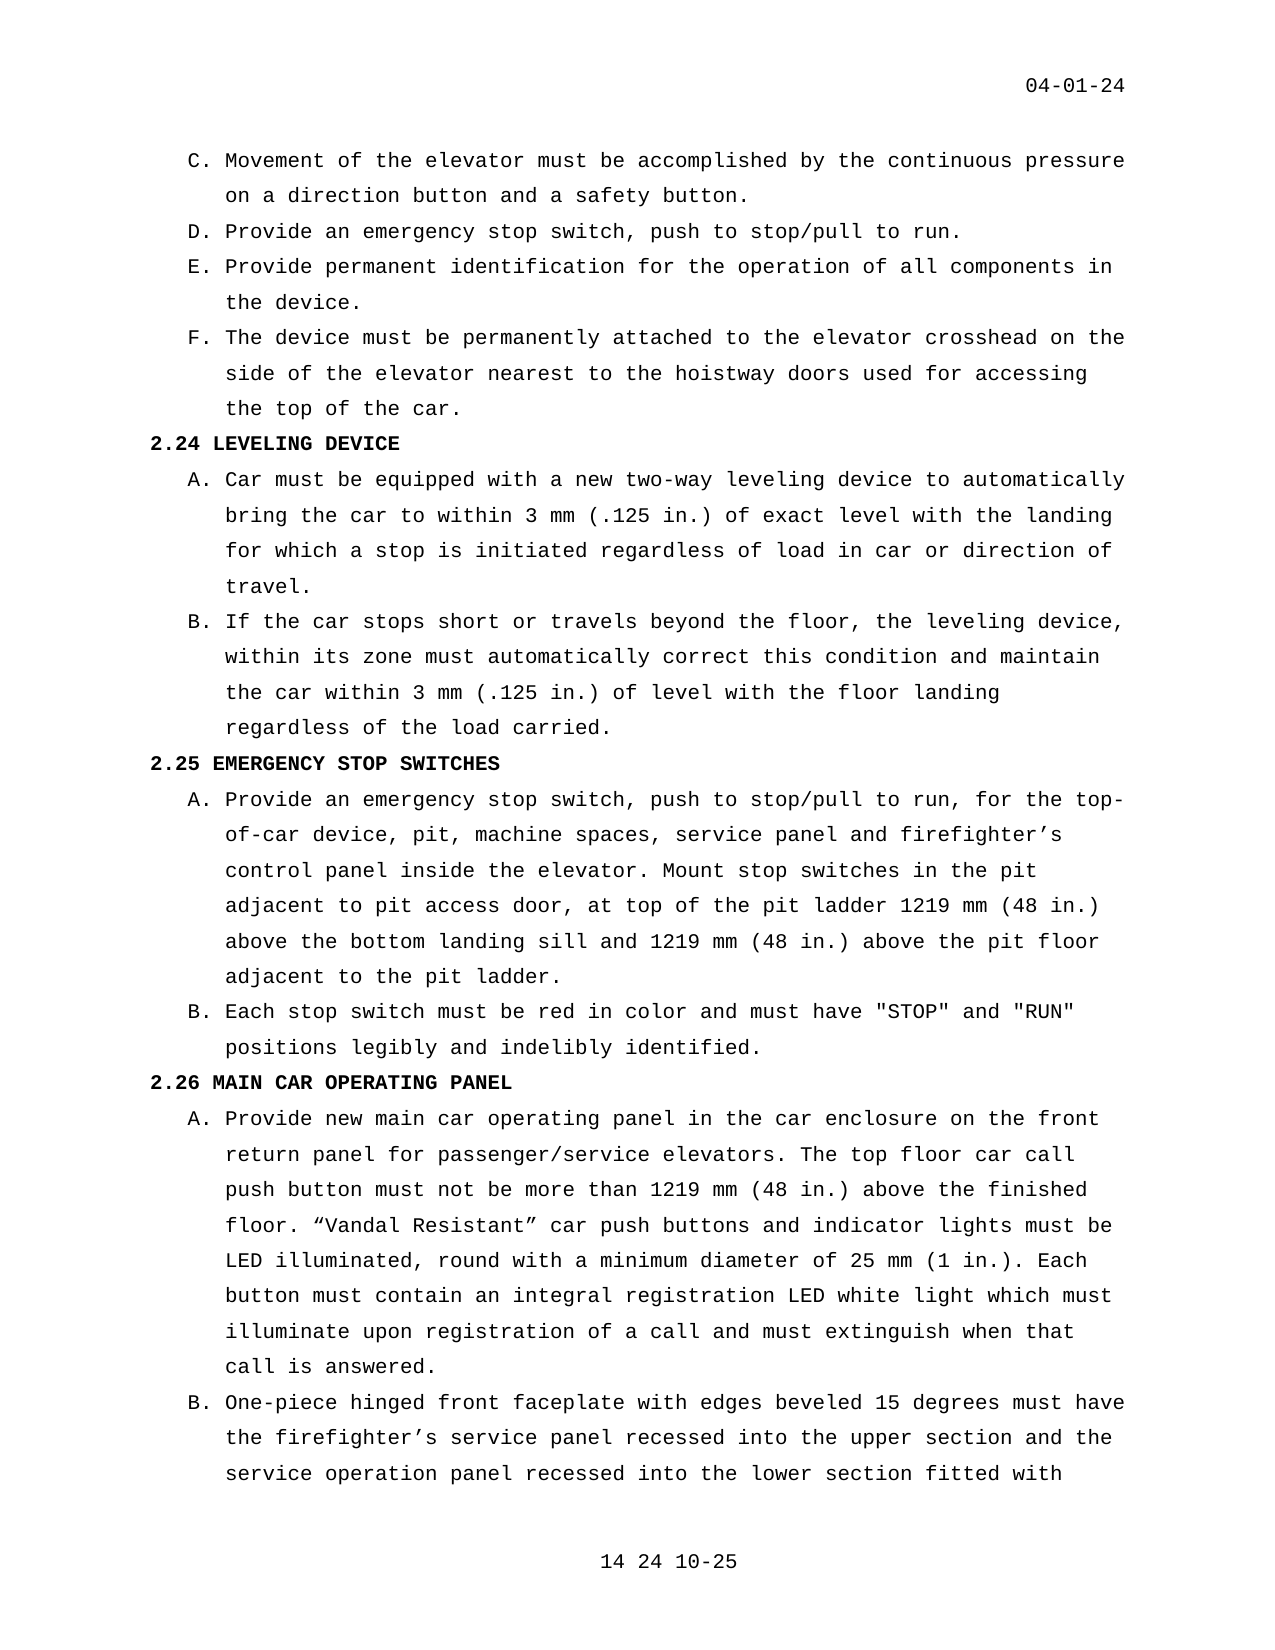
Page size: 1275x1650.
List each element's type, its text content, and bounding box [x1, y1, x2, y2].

text 2.26 main CAR OpERATING PANEl [150, 1072, 1125, 1096]
text E. Provide permanent identification for the operation of all components in the device. [187, 256, 1125, 315]
text F. The device must be permanently attached to the elevator crosshead on the side of the elevator nearest to the hoistway doors used for accessing the top of the car. [187, 327, 1125, 422]
text A. Provide new main car operating panel in the car enclosure on the front return panel for passenger/service elevators. The top floor car call push button must not be more than 1219 mm (48 in.) above the finished floor. “Vandal Resistant” car push buttons and indicator lights must be LED illuminated, round with a minimum diameter of 25 mm (1 in.). Each button must contain an integral registration LED white light which must illuminate upon registration of a call and must extinguish when that call is answered. [187, 1108, 1125, 1380]
text A. Provide an emergency stop switch, push to stop/pull to run, for the top-of-car device, pit, machine spaces, service panel and firefighter’s control panel inside the elevator. Mount stop switches in the pit adjacent to pit access door, at top of the pit ladder 1219 mm (48 in.) above the bottom landing sill and 1219 mm (48 in.) above the pit floor adjacent to the pit ladder. [187, 789, 1125, 990]
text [187, 1392, 1125, 1486]
text 2.24 LEVELING DEVICE [150, 433, 1125, 457]
text 2.25 EMERGENCY STOP SWITCHES [150, 753, 1125, 776]
text C. Movement of the elevator must be accomplished by the continuous pressure on a direction button and a safety button. [187, 150, 1125, 209]
text B. If the car stops short or travels beyond the floor, the leveling device, within its zone must automatically correct this condition and maintain the car within 3 mm (.125 in.) of level with the floor landing regardless of the load carried. [187, 611, 1125, 741]
text B. Each stop switch must be red in color and must have "STOP" and "RUN" positions legibly and indelibly identified. [187, 1001, 1125, 1061]
text A. Car must be equipped with a new two-way leveling device to automatically bring the car to within 3 mm (.125 in.) of exact level with the landing for which a stop is initiated regardless of load in car or direction of travel. [187, 469, 1125, 599]
text D. Provide an emergency stop switch, push to stop/pull to run. [187, 221, 1125, 244]
